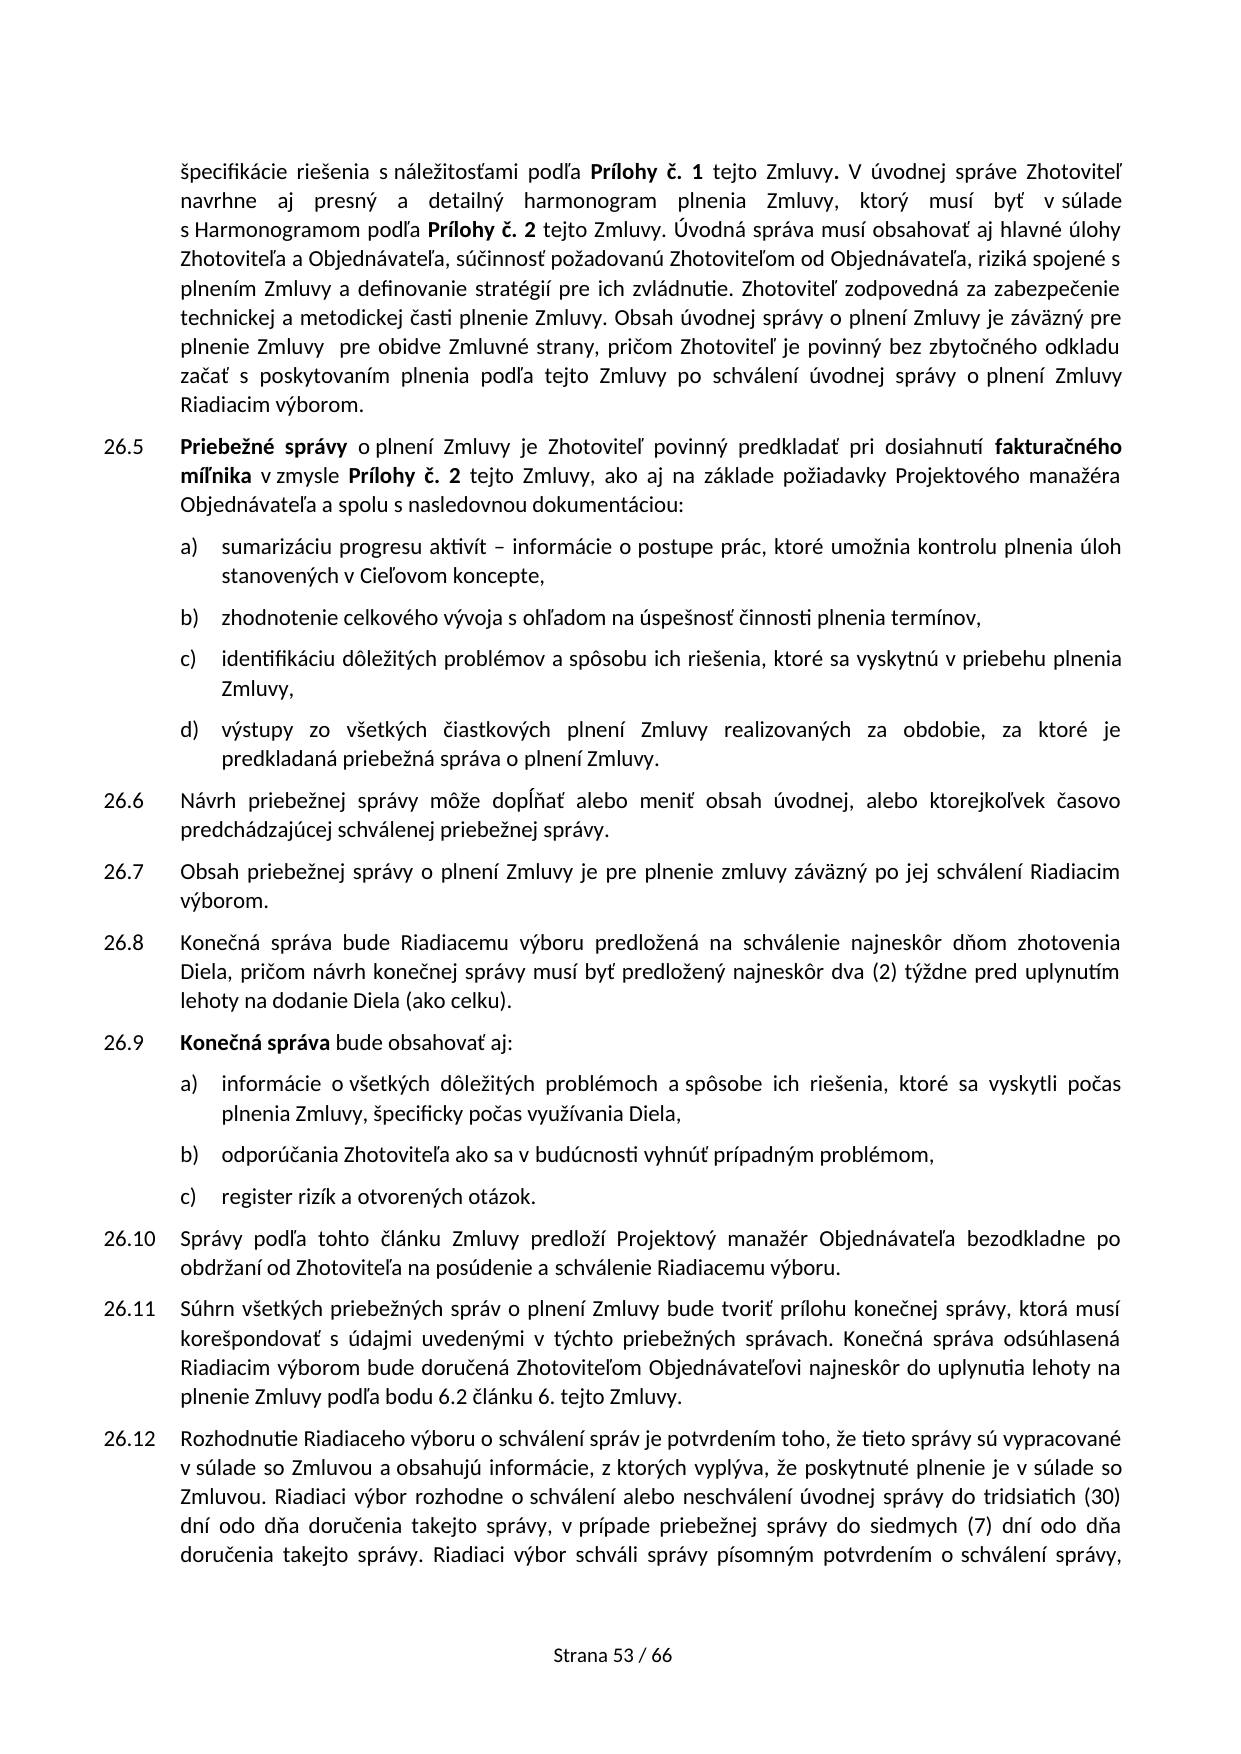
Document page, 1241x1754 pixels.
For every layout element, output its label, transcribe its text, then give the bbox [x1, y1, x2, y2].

list výstupy zo všetkých čiastkových plnení Zmluvy realizovaných za obdobie, za ktoré je predkladaná priebežná správa o plnení Zmluvy. [180, 714, 1122, 773]
list sumarizáciu progresu aktivít – informácie o postupe prác, ktoré umožnia kontrolu plnenia úloh stanovených v Cieľovom koncepte, [180, 531, 1122, 589]
list identifikáciu dôležitých problémov a spôsobu ich riešenia, ktoré sa vyskytnú v priebehu plnenia Zmluvy, [180, 643, 1122, 702]
text Priebežné správy o plnení Zmluvy je Zhotoviteľ povinný predkladať pri dosiahnutí fakturačného míľnika v zmysle Prílohy č. 2 tejto Zmluvy, ako aj na základe požiadavky Projektového manažéra Objednávateľa a spolu s nasledovnou dokumentáciou: [103, 431, 1122, 518]
text Správy podľa tohto článku Zmluvy predloží Projektový manažér Objednávateľa bezodkladne po obdržaní od Zhotoviteľa na posúdenie a schválenie Riadiacemu výboru. [103, 1223, 1122, 1281]
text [103, 156, 1122, 418]
list odporúčania Zhotoviteľa ako sa v budúcnosti vyhnúť prípadným problémom, [180, 1139, 1122, 1168]
list zhodnotenie celkového vývoja s ohľadom na úspešnosť činnosti plnenia termínov, [180, 602, 1122, 631]
text Obsah priebežnej správy o plnení Zmluvy je pre plnenie zmluvy záväzný po jej schválení Riadiacim výborom. [103, 856, 1122, 914]
list informácie o všetkých dôležitých problémoch a spôsobe ich riešenia, ktoré sa vyskytli počas plnenia Zmluvy, špecificky počas využívania Diela, [180, 1068, 1122, 1127]
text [103, 1423, 1122, 1568]
text Súhrn všetkých priebežných správ o plnení Zmluvy bude tvoriť prílohu konečnej správy, ktorá musí korešpondovať s údajmi uvedenými v týchto priebežných správach. Konečná správa odsúhlasená Riadiacim výborom bude doručená Zhotoviteľom Objednávateľovi najneskôr do uplynutia lehoty na plnenie Zmluvy podľa bodu 6.2 článku 6. tejto Zmluvy. [103, 1293, 1122, 1410]
list register rizík a otvorených otázok. [180, 1181, 1122, 1210]
text Konečná správa bude Riadiacemu výboru predložená na schválenie najneskôr dňom zhotovenia Diela, pričom návrh konečnej správy musí byť predložený najneskôr dva (2) týždne pred uplynutím lehoty na dodanie Diela (ako celku). [103, 927, 1122, 1014]
text Návrh priebežnej správy môže dopĺňať alebo meniť obsah úvodnej, alebo ktorejkoľvek časovo predchádzajúcej schválenej priebežnej správy. [103, 785, 1122, 843]
text Konečná správa bude obsahovať aj: [103, 1027, 1122, 1056]
